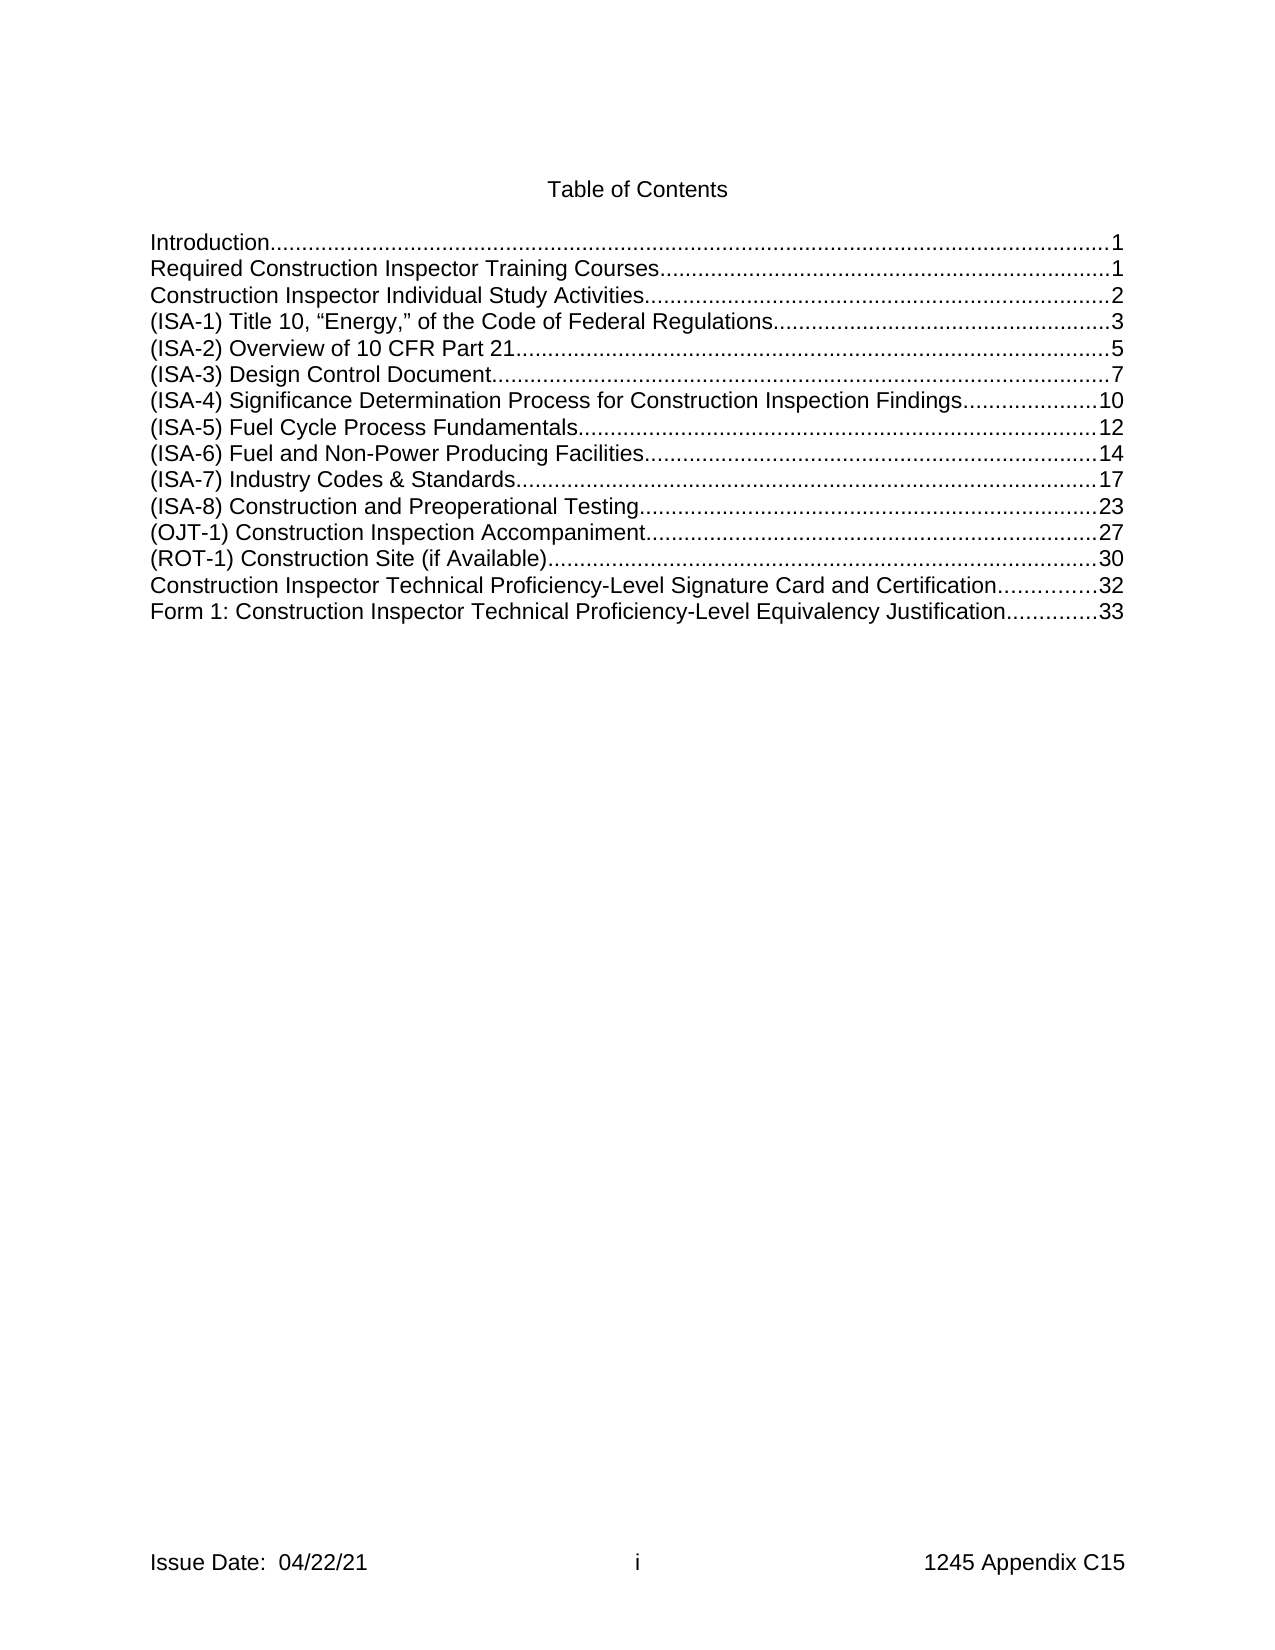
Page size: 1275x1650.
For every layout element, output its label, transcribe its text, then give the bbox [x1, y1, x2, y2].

text Construction Inspector Individual Study Activities 2 [150, 282, 1125, 308]
text (ISA-2) Overview of 10 CFR Part 21 5 [150, 334, 1125, 361]
text (ISA-4) Significance Determination Process for Construction Inspection Findings 10 [150, 387, 1125, 413]
text Introduction 1 [150, 229, 1125, 255]
text Required Construction Inspector Training Courses 1 [150, 255, 1125, 282]
text (ISA-1) Title 10, “Energy,” of the Code of Federal Regulations 3 [150, 308, 1125, 334]
text (OJT-1) Construction Inspection Accompaniment 27 [150, 519, 1125, 545]
text (ISA-5) Fuel Cycle Process Fundamentals 12 [150, 413, 1125, 440]
text (ISA-6) Fuel and Non-Power Producing Facilities 14 [150, 440, 1125, 466]
text Form 1: Construction Inspector Technical Proficiency-Level Equivalency Justification 33 [150, 598, 1125, 624]
text (ISA-7) Industry Codes & Standards 17 [150, 466, 1125, 493]
text (ISA-8) Construction and Preoperational Testing 23 [150, 493, 1125, 519]
text (ROT-1) Construction Site (if Available) 30 [150, 545, 1125, 572]
text (ISA-3) Design Control Document 7 [150, 361, 1125, 387]
text Table of Contents [150, 176, 1125, 203]
text Construction Inspector Technical Proficiency-Level Signature Card and Certification 32 [150, 572, 1125, 598]
